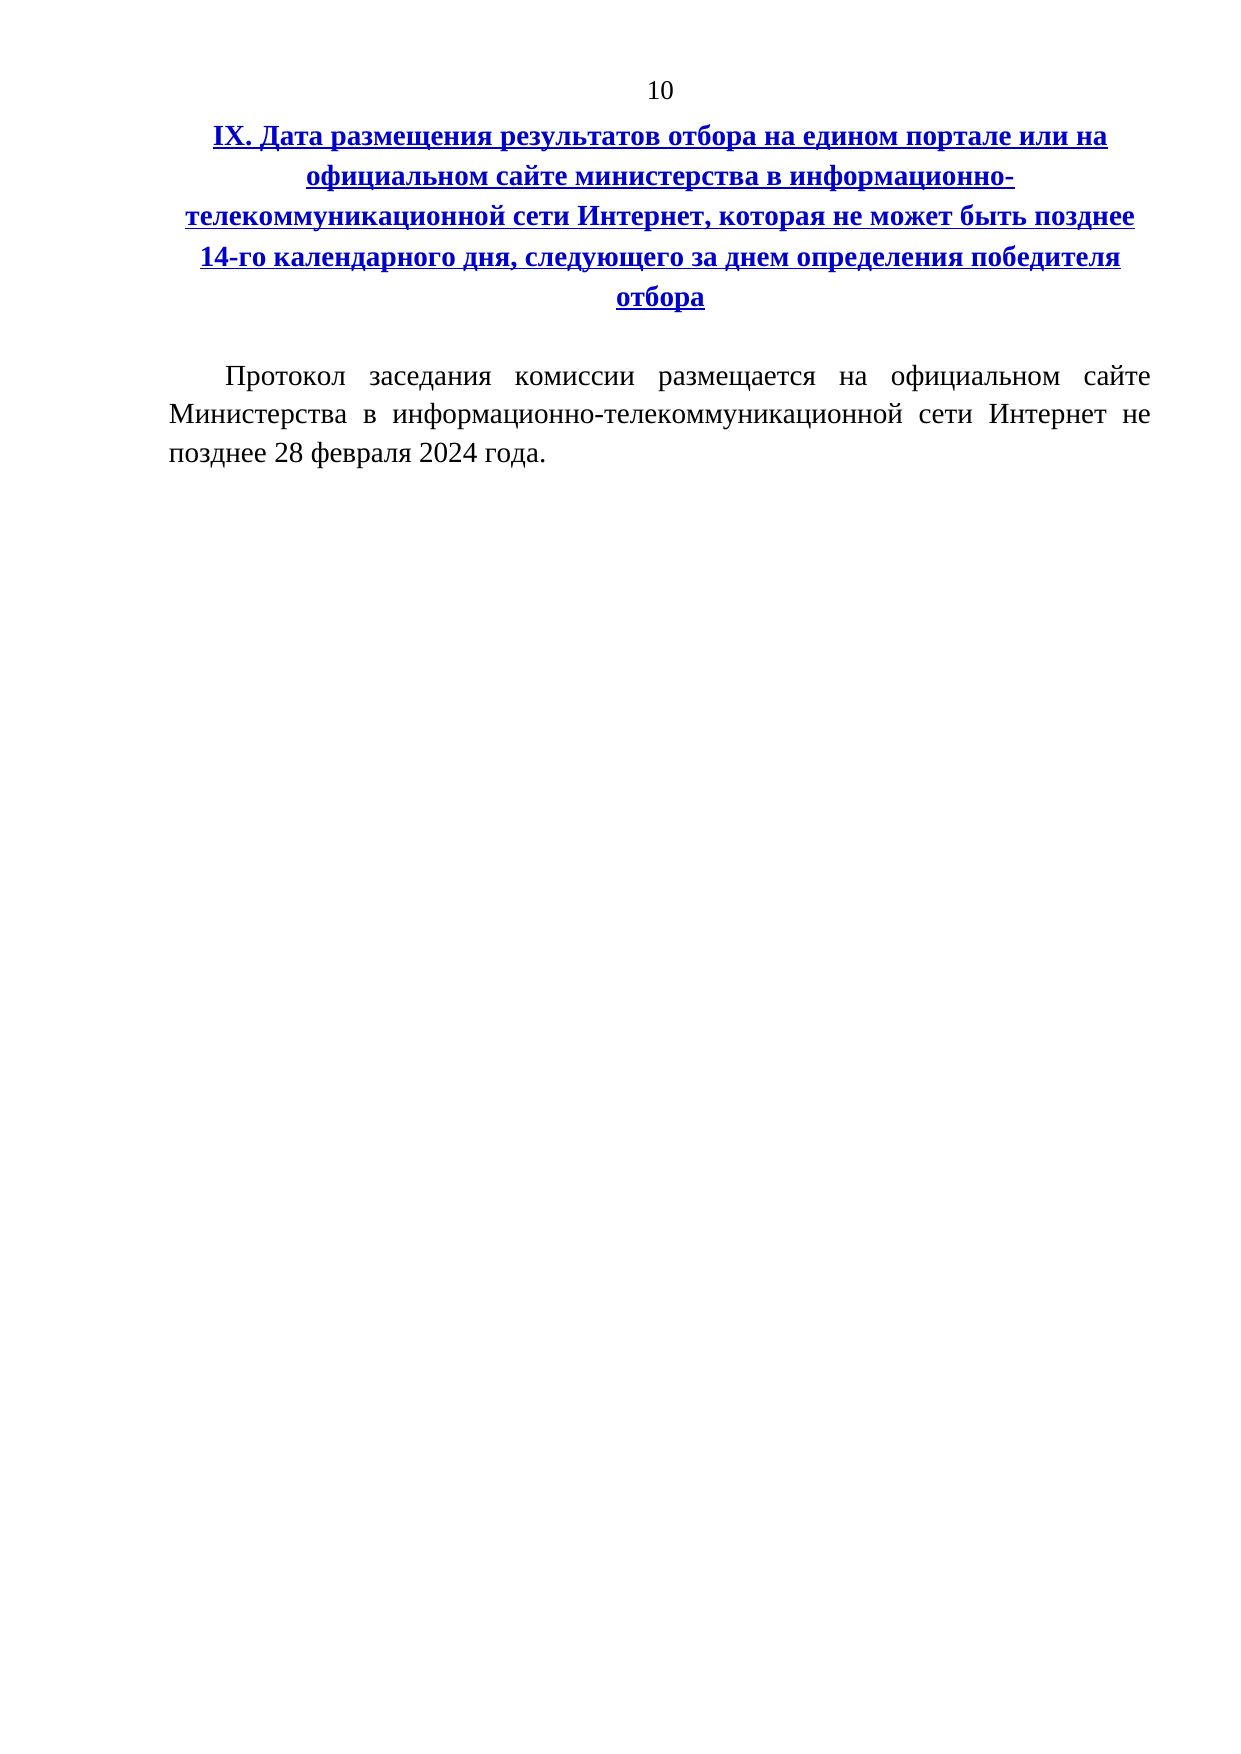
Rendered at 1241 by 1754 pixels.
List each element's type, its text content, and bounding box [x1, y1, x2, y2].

text IX. Дата размещения результатов отбора на едином портале или на официальном сайте министерства в информационно-телекоммуникационной сети Интернет, которая не может быть позднее 14-го календарного дня, следующего за днем определения победителя отбора [169, 118, 1152, 312]
text Протокол заседания комиссии размещается на официальном сайте Министерства в информационно-телекоммуникационной сети Интернет не позднее 28 февраля 2024 года. [169, 358, 1152, 468]
